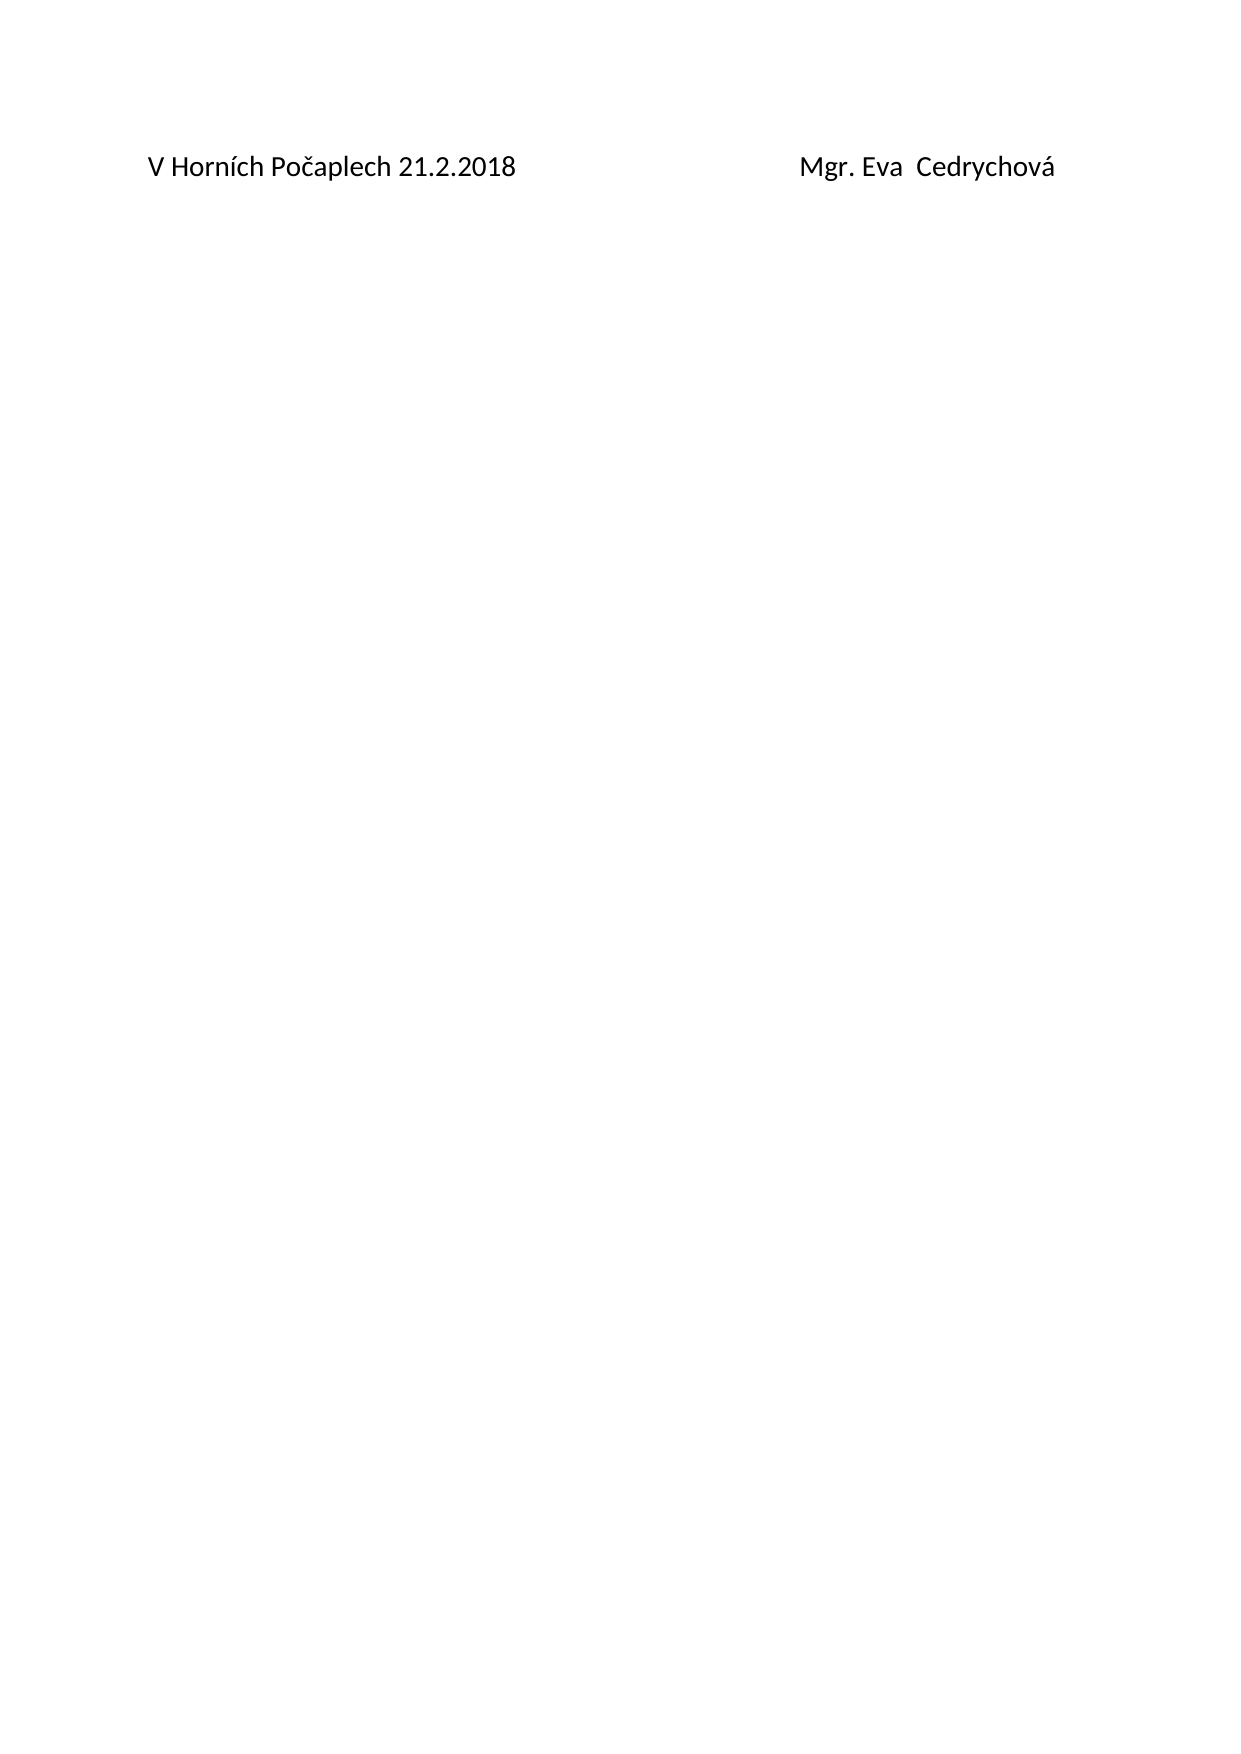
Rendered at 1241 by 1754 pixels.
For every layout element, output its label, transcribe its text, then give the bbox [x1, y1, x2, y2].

text V Horních Počaplech 21.2.2018 Mgr. Eva Cedrychová [148, 148, 1093, 183]
